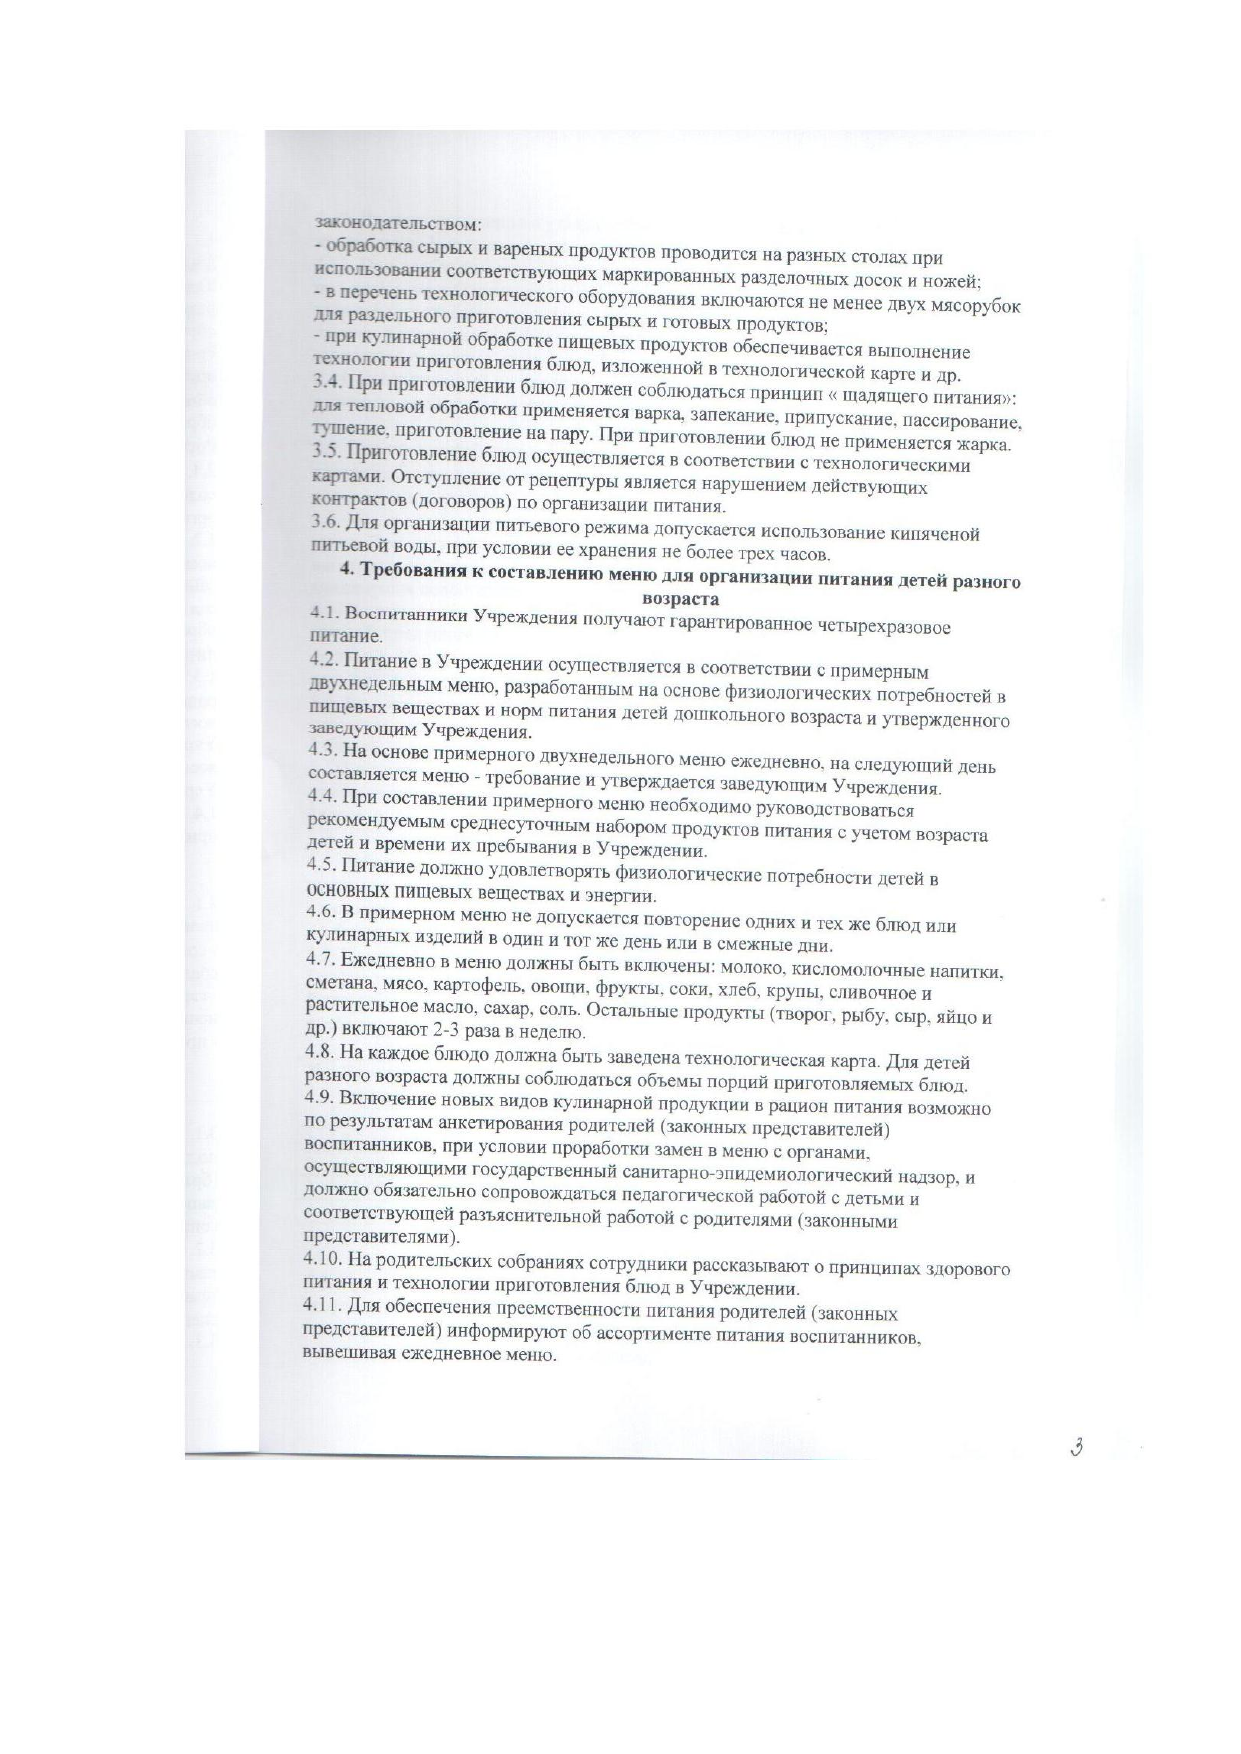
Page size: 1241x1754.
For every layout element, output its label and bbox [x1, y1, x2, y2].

picture [177, 118, 1152, 1460]
